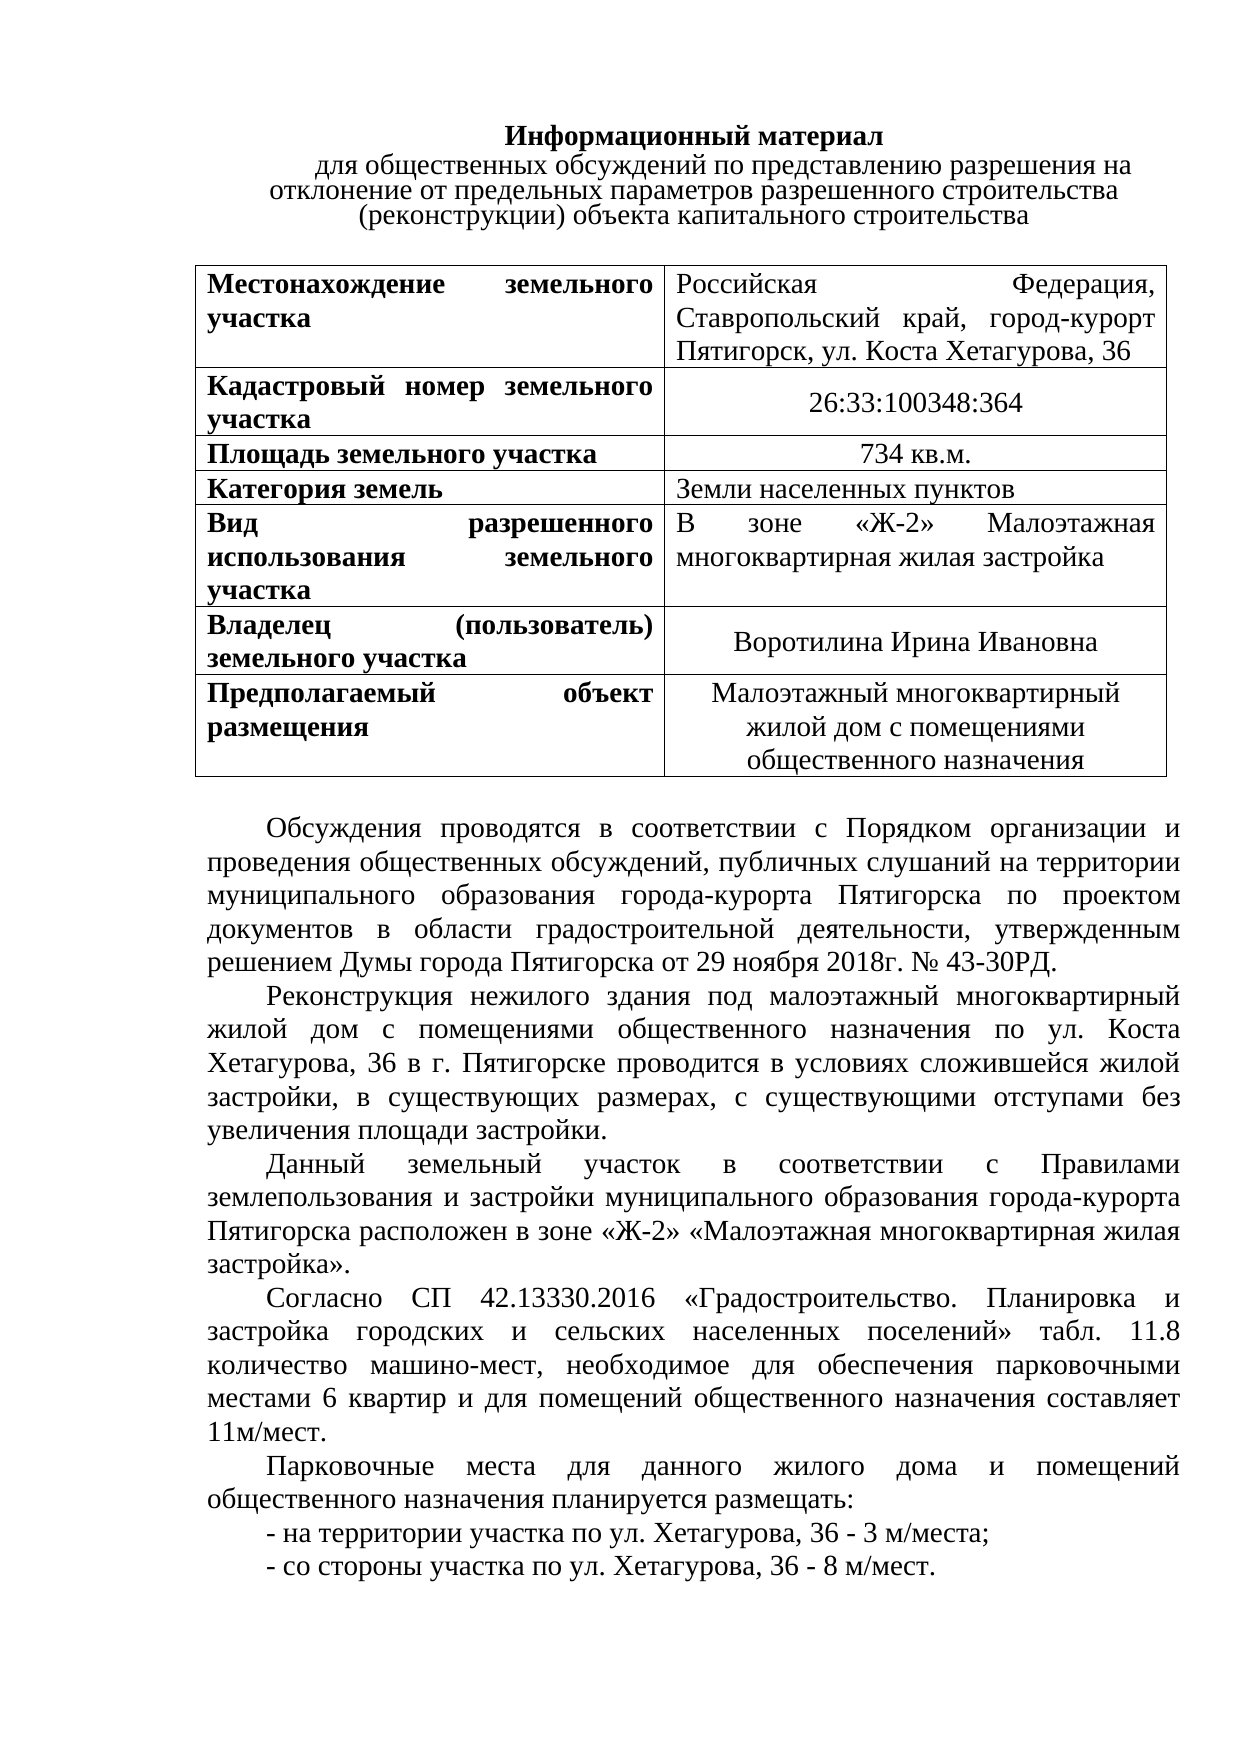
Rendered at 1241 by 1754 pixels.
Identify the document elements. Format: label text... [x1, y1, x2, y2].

text для общественных обсуждений по представлению разрешения на отклонение от предельных параметров разрешенного строительства (реконструкции) объекта капитального строительства [207, 154, 1181, 229]
table_cell 734 кв.м. [665, 436, 1166, 470]
table_cell Кадастровый номер земельного участка [196, 368, 664, 435]
table_cell Малоэтажный многоквартирный жилой дом с помещениями общественного назначения [665, 675, 1166, 776]
text - со стороны участка по ул. Хетагурова, 36 - 8 м/мест. [207, 1548, 1181, 1582]
text - на территории участка по ул. Хетагурова, 36 - 3 м/места; [207, 1515, 1181, 1548]
text Реконструкция нежилого здания под малоэтажный многоквартирный жилой дом с помещениями общественного назначения по ул. Коста Хетагурова, 36 в г. Пятигорске проводится в условиях сложившейся жилой застройки, в существующих размерах, с существующими отступами без увеличения площади застройки. [207, 978, 1181, 1146]
table_cell Предполагаемый объект размещения [196, 675, 664, 776]
text Обсуждения проводятся в соответствии с Порядком организации и проведения общественных обсуждений, публичных слушаний на территории муниципального образования города-курорта Пятигорска по проектом документов в области градостроительной деятельности, утвержденным решением Думы города Пятигорска от 29 ноября 2018г. № 43-30РД. [207, 810, 1181, 978]
table_cell Площадь земельного участка [196, 436, 664, 470]
table_cell В зоне «Ж-2» Малоэтажная многоквартирная жилая застройка [665, 505, 1166, 606]
table_cell Вид разрешенного использования земельного участка [196, 505, 664, 606]
text Парковочные места для данного жилого дома и помещений общественного назначения планируется размещать: [207, 1448, 1181, 1515]
table_header Местонахождение земельного участка [196, 266, 664, 367]
table_cell 26:33:100348:364 [665, 368, 1166, 435]
table_cell Земли населенных пунктов [665, 471, 1166, 504]
table_cell Владелец (пользователь) земельного участка [196, 607, 664, 674]
table_cell Воротилина Ирина Ивановна [665, 607, 1166, 674]
text Информационный материал [207, 118, 1181, 152]
text Согласно СП 42.13330.2016 «Градостроительство. Планировка и застройка городских и сельских населенных поселений» табл. 11.8 количество машино-мест, необходимое для обеспечения парковочными местами 6 квартир и для помещений общественного назначения составляет 11м/мест. [207, 1280, 1181, 1448]
table_header Российская Федерация, Ставропольский край, город-курорт Пятигорск, ул. Коста Хетагурова, 36 [665, 266, 1166, 367]
text Данный земельный участок в соответствии с Правилами землепользования и застройки муниципального образования города-курорта Пятигорска расположен в зоне «Ж-2» «Малоэтажная многоквартирная жилая застройка». [207, 1146, 1181, 1280]
table_cell Категория земель [196, 471, 664, 504]
